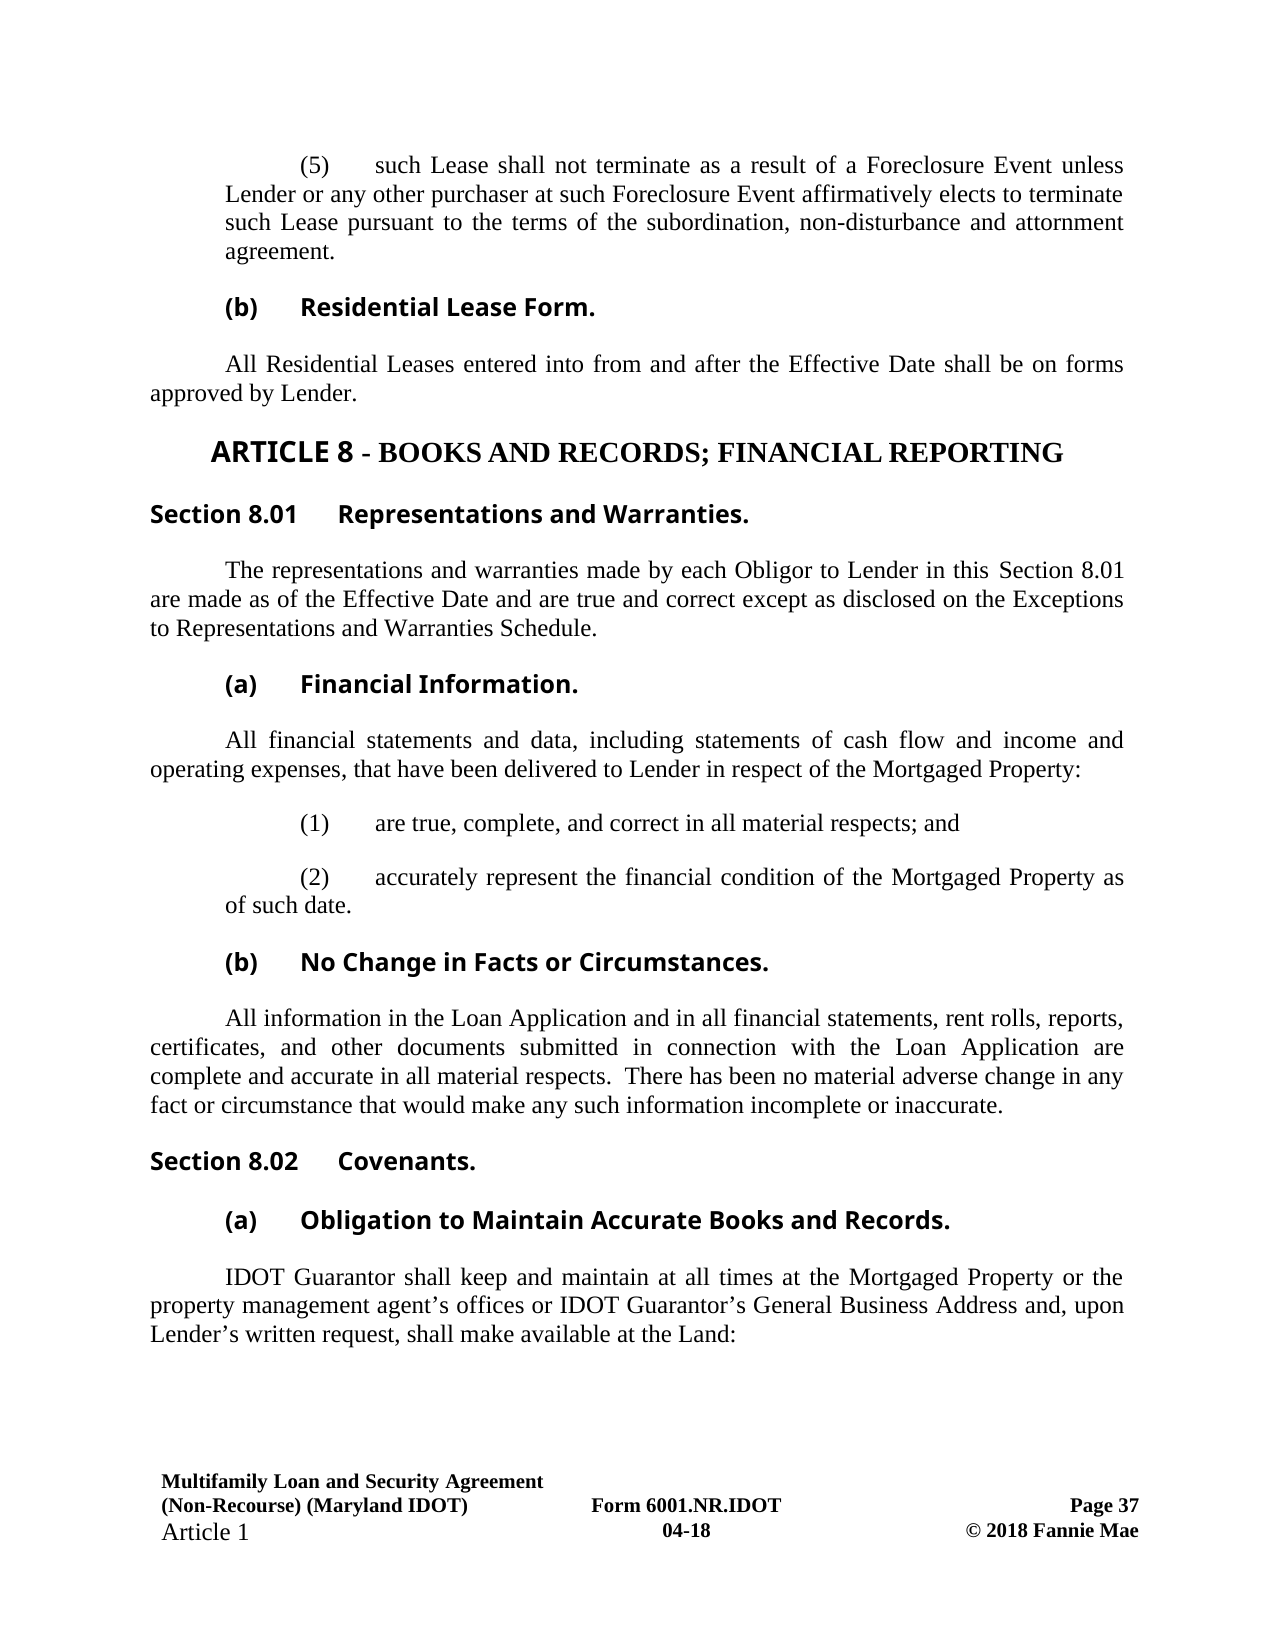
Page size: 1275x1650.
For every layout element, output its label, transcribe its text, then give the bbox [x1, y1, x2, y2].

subtitle accurately represent the financial condition of the Mortgaged Property as of such date. [225, 862, 1125, 919]
subtitle Obligation to Maintain Accurate Books and Records. [150, 1202, 1125, 1237]
text All Residential Leases entered into from and after the Effective Date shall be on forms approved by Lender. [150, 349, 1125, 407]
subtitle - BOOKS AND RECORDS; FINANCIAL REPORTING [150, 432, 1125, 471]
subtitle Covenants. [150, 1143, 1125, 1177]
subtitle are true, complete, and correct in all material respects; and [225, 808, 1125, 837]
text All financial statements and data, including statements of cash flow and income and operating expenses, that have been delivered to Lender in respect of the Mortgaged Property: [150, 726, 1125, 783]
subtitle such Lease shall not terminate as a result of a Foreclosure Event unless Lender or any other purchaser at such Foreclosure Event affirmatively elects to terminate such Lease pursuant to the terms of the subordination, non-disturbance and attornment agreement. [225, 150, 1125, 265]
subtitle Financial Information. [150, 667, 1125, 701]
text All information in the Loan Application and in all financial statements, rent rolls, reports, certificates, and other documents submitted in connection with the Loan Application are complete and accurate in all material respects. There has been no material adverse change in any fact or circumstance that would make any such information incomplete or inaccurate. [150, 1003, 1125, 1118]
text IDOT Guarantor shall keep and maintain at all times at the Mortgaged Property or the property management agent’s offices or IDOT Guarantor’s General Business Address and, upon Lender’s written request, shall make available at the Land: [150, 1262, 1125, 1348]
subtitle Representations and Warranties. [150, 496, 1125, 530]
subtitle No Change in Facts or Circumstances. [150, 944, 1125, 978]
subtitle Residential Lease Form. [150, 290, 1125, 324]
text The representations and warranties made by each Obligor to Lender in this Section 8.01 are made as of the Effective Date and are true and correct except as disclosed on the Exceptions to Representations and Warranties Schedule. [150, 555, 1125, 642]
